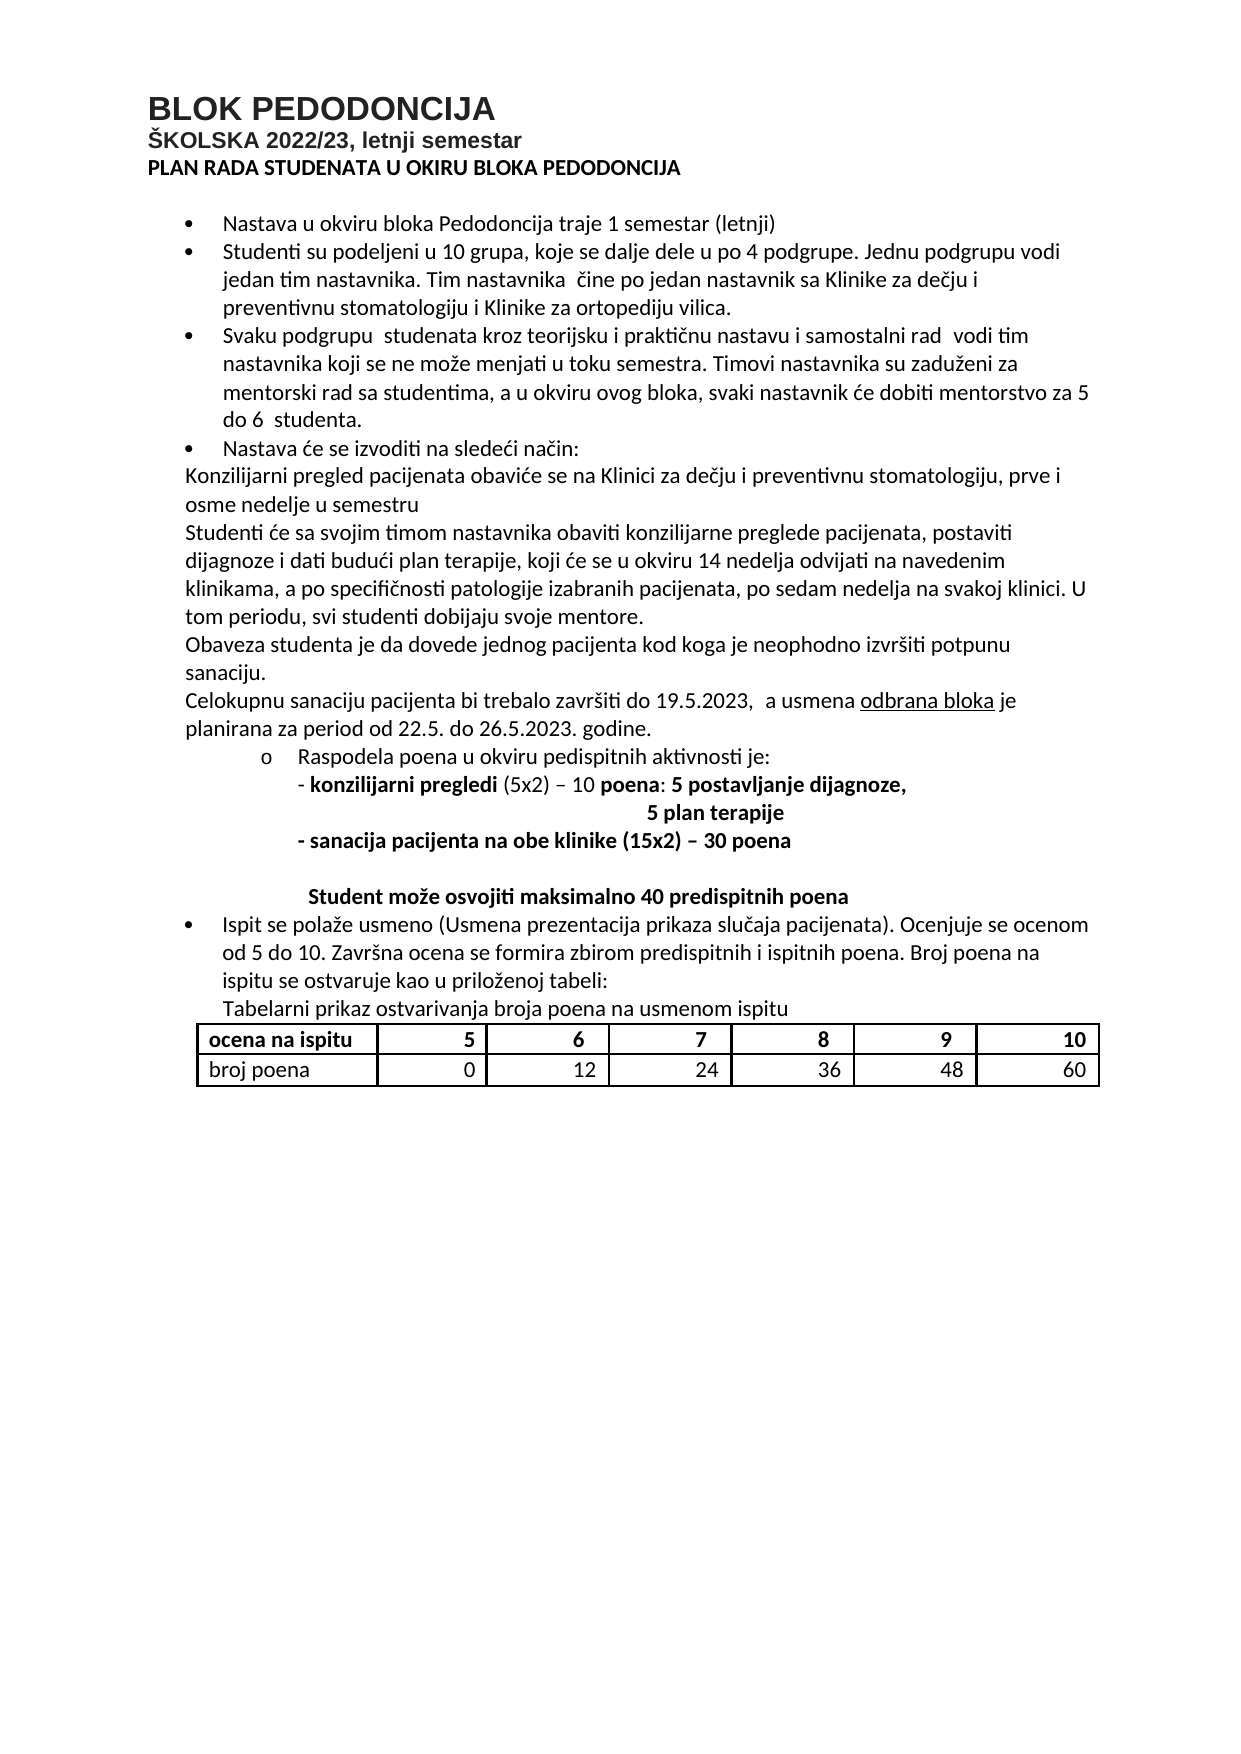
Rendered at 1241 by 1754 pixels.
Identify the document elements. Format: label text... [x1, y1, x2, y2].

table_cell 60 [978, 1055, 1098, 1085]
table_header 7 [610, 1025, 730, 1053]
text PLAN RADA STUDENATA U OKIRU BLOKA PEDODONCIJA [148, 153, 1093, 181]
table_cell 0 [379, 1055, 485, 1085]
table_header 8 [733, 1025, 853, 1053]
list Svaku podgrupu studenata kroz teorijsku i praktičnu nastavu i samostalni rad vodi tim nastavnika koji se ne može menjati u toku semestra. Timovi nastavnika su zaduženi za mentorski rad sa studentima, a u okviru ovog bloka, svaki nastavnik će dobiti mentorstvo za 5 do 6 studenta. [185, 322, 1093, 434]
table_cell 24 [610, 1055, 730, 1085]
list Ispit se polaže usmeno (Usmena prezentacija prikaza slučaja pacijenata). Ocenjuje se ocenom od 5 do 10. Završna ocena se formira zbirom predispitnih i ispitnih poena. Broj poena na ispitu se ostvaruje kao u priloženoj tabeli: [185, 911, 1093, 994]
table_header 5 [379, 1025, 485, 1053]
list Studenti su podeljeni u 10 grupa, koje se dalje dele u po 4 podgrupe. Jednu podgrupu vodi jedan tim nastavnika. Tim nastavnika čine po jedan nastavnik sa Klinike za dečju i preventivnu stomatologiju i Klinike za ortopediju vilica. [185, 237, 1093, 322]
table_header ocena na ispitu [199, 1025, 376, 1053]
table_cell 48 [855, 1055, 975, 1085]
table_header 10 [978, 1025, 1098, 1053]
text BLOK PEDODONCIJA [148, 89, 1093, 127]
table_cell 12 [488, 1055, 608, 1085]
list Nastava u okviru bloka Pedodoncija traje 1 semestar (letnji) [185, 209, 1093, 237]
text Konzilijarni pregled pacijenata obaviće se na Klinici za dečju i preventivnu stomatologiju, prve i osme nedelje u semestru Studenti će sa svojim timom nastavnika obaviti konzilijarne preglede pacijenata, postaviti dijagnoze i dati budući plan terapije, koji će se u okviru 14 nedelja odvijati na navedenim klinikama, a po specifičnosti patologije izabranih pacijenata, po sedam nedelja na svakoj klinici. U tom periodu, svi studenti dobijaju svoje mentore. Obaveza studenta je da dovede jednog pacijenta kod koga je neophodno izvršiti potpunu sanaciju. Celokupnu sanaciju pacijenta bi trebalo završiti do 19.5.2023, a usmena odbrana bloka je planirana za period od 22.5. do 26.5.2023. godine. [185, 462, 1093, 742]
list Raspodela poena u okviru pedispitnih aktivnosti je: - konzilijarni pregledi (5x2) – 10 poena: 5 postavljanje dijagnoze, 5 plan terapije - sanacija pacijenta na obe klinike (15x2) – 30 poena Student može osvojiti maksimalno 40 predispitnih poena [260, 742, 1093, 911]
text ŠKOLSKA 2022/23, letnji semestar [148, 127, 1093, 153]
table_header 6 [488, 1025, 608, 1053]
table_header 9 [855, 1025, 975, 1053]
text Tabelarni prikaz ostvarivanja broja poena na usmenom ispitu [223, 994, 1093, 1023]
table_cell broj poena [199, 1055, 376, 1085]
list Nastava će se izvoditi na sledeći način: [185, 434, 1093, 462]
table_cell 36 [733, 1055, 853, 1085]
